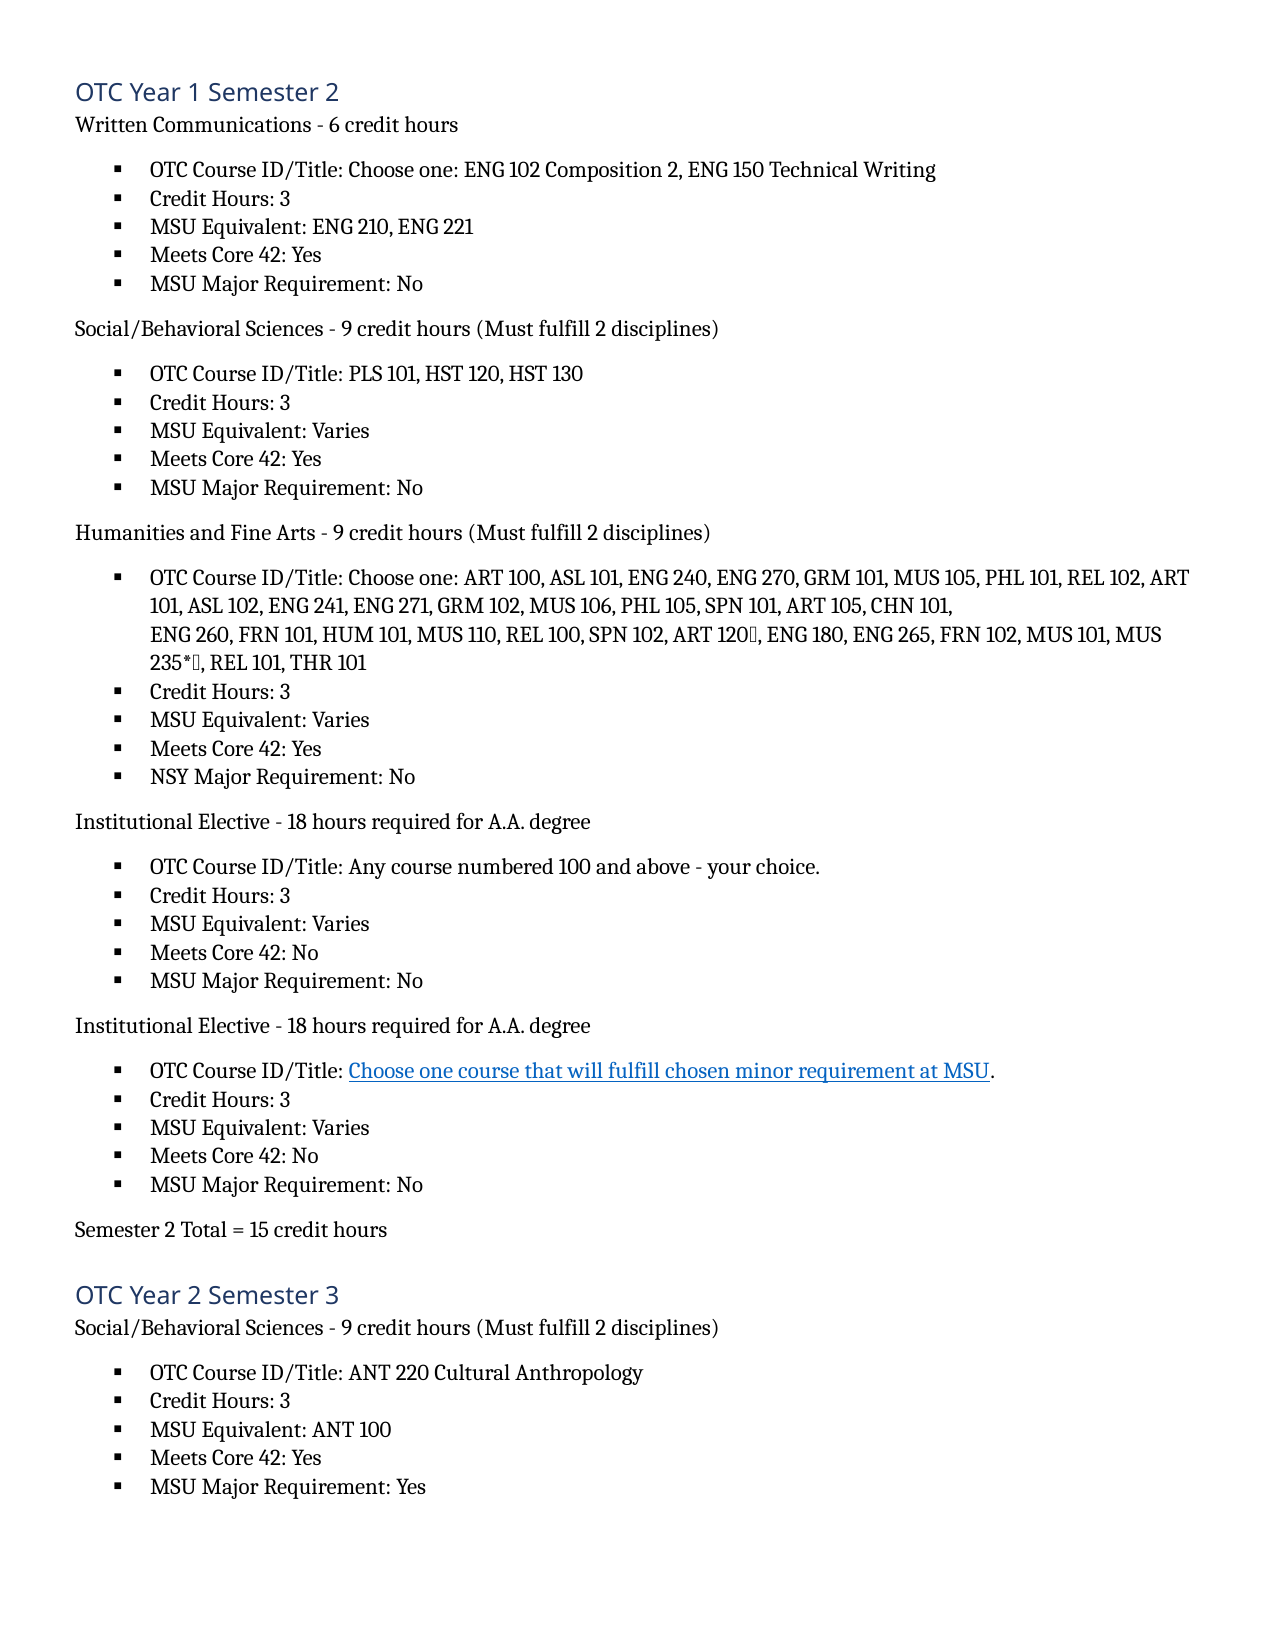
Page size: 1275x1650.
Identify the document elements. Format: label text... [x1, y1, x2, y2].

list Meets Core 42: Yes [112, 1445, 1200, 1471]
list MSU Major Requirement: Yes [112, 1473, 1200, 1500]
list MSU Major Requirement: No [112, 474, 1200, 501]
list MSU Major Requirement: No [112, 271, 1200, 297]
list OTC Course ID/Title: Choose one course that will fulfill chosen minor requirement at MSU. [112, 1058, 1200, 1084]
list Credit Hours: 3 [112, 1388, 1200, 1414]
list MSU Equivalent: ANT 100 [112, 1417, 1200, 1443]
list Credit Hours: 3 [112, 882, 1200, 909]
list Credit Hours: 3 [112, 185, 1200, 212]
text Semester 2 Total = 15 credit hours [75, 1217, 1200, 1243]
list OTC Course ID/Title: PLS 101, HST 120, HST 130 [112, 361, 1200, 387]
list OTC Course ID/Title: Any course numbered 100 and above - your choice. [112, 854, 1200, 880]
text Institutional Elective - 18 hours required for A.A. degree [75, 809, 1200, 835]
text Written Communications - 6 credit hours [75, 112, 1200, 138]
text Social/Behavioral Sciences - 9 credit hours (Must fulfill 2 disciplines) [75, 1315, 1200, 1341]
subtitle OTC Year 2 Semester 3 [75, 1278, 1200, 1312]
list MSU Equivalent: Varies [112, 418, 1200, 444]
list OTC Course ID/Title: Choose one: ENG 102 Composition 2, ENG 150 Technical Writing [112, 157, 1200, 183]
list Meets Core 42: Yes [112, 446, 1200, 472]
text Institutional Elective - 18 hours required for A.A. degree [75, 1013, 1200, 1039]
list OTC Course ID/Title: Choose one: ART 100, ASL 101, ENG 240, ENG 270, GRM 101, MUS 105, PHL 101, REL 102, ART 101, ASL 102, ENG 241, ENG 271, GRM 102, MUS 106, PHL 105, SPN 101, ART 105, CHN 101, ENG 260, FRN 101, HUM 101, MUS 110, REL 100, SPN 102, ART 120, ENG 180, ENG 265, FRN 102, MUS 101, MUS 235*, REL 101, THR 101 [112, 565, 1200, 676]
list Credit Hours: 3 [112, 678, 1200, 705]
list MSU Equivalent: Varies [112, 707, 1200, 733]
list Meets Core 42: No [112, 939, 1200, 966]
list OTC Course ID/Title: ANT 220 Cultural Anthropology [112, 1360, 1200, 1386]
list Meets Core 42: No [112, 1143, 1200, 1170]
list Meets Core 42: Yes [112, 242, 1200, 268]
list MSU Equivalent: ENG 210, ENG 221 [112, 214, 1200, 240]
subtitle OTC Year 1 Semester 2 [75, 75, 1200, 109]
text Social/Behavioral Sciences - 9 credit hours (Must fulfill 2 disciplines) [75, 316, 1200, 342]
list Credit Hours: 3 [112, 1086, 1200, 1113]
list Credit Hours: 3 [112, 389, 1200, 416]
list MSU Major Requirement: No [112, 1172, 1200, 1198]
list Meets Core 42: Yes [112, 735, 1200, 762]
list MSU Major Requirement: No [112, 968, 1200, 994]
list MSU Equivalent: Varies [112, 911, 1200, 937]
list NSY Major Requirement: No [112, 764, 1200, 790]
text Humanities and Fine Arts - 9 credit hours (Must fulfill 2 disciplines) [75, 520, 1200, 546]
list MSU Equivalent: Varies [112, 1115, 1200, 1141]
